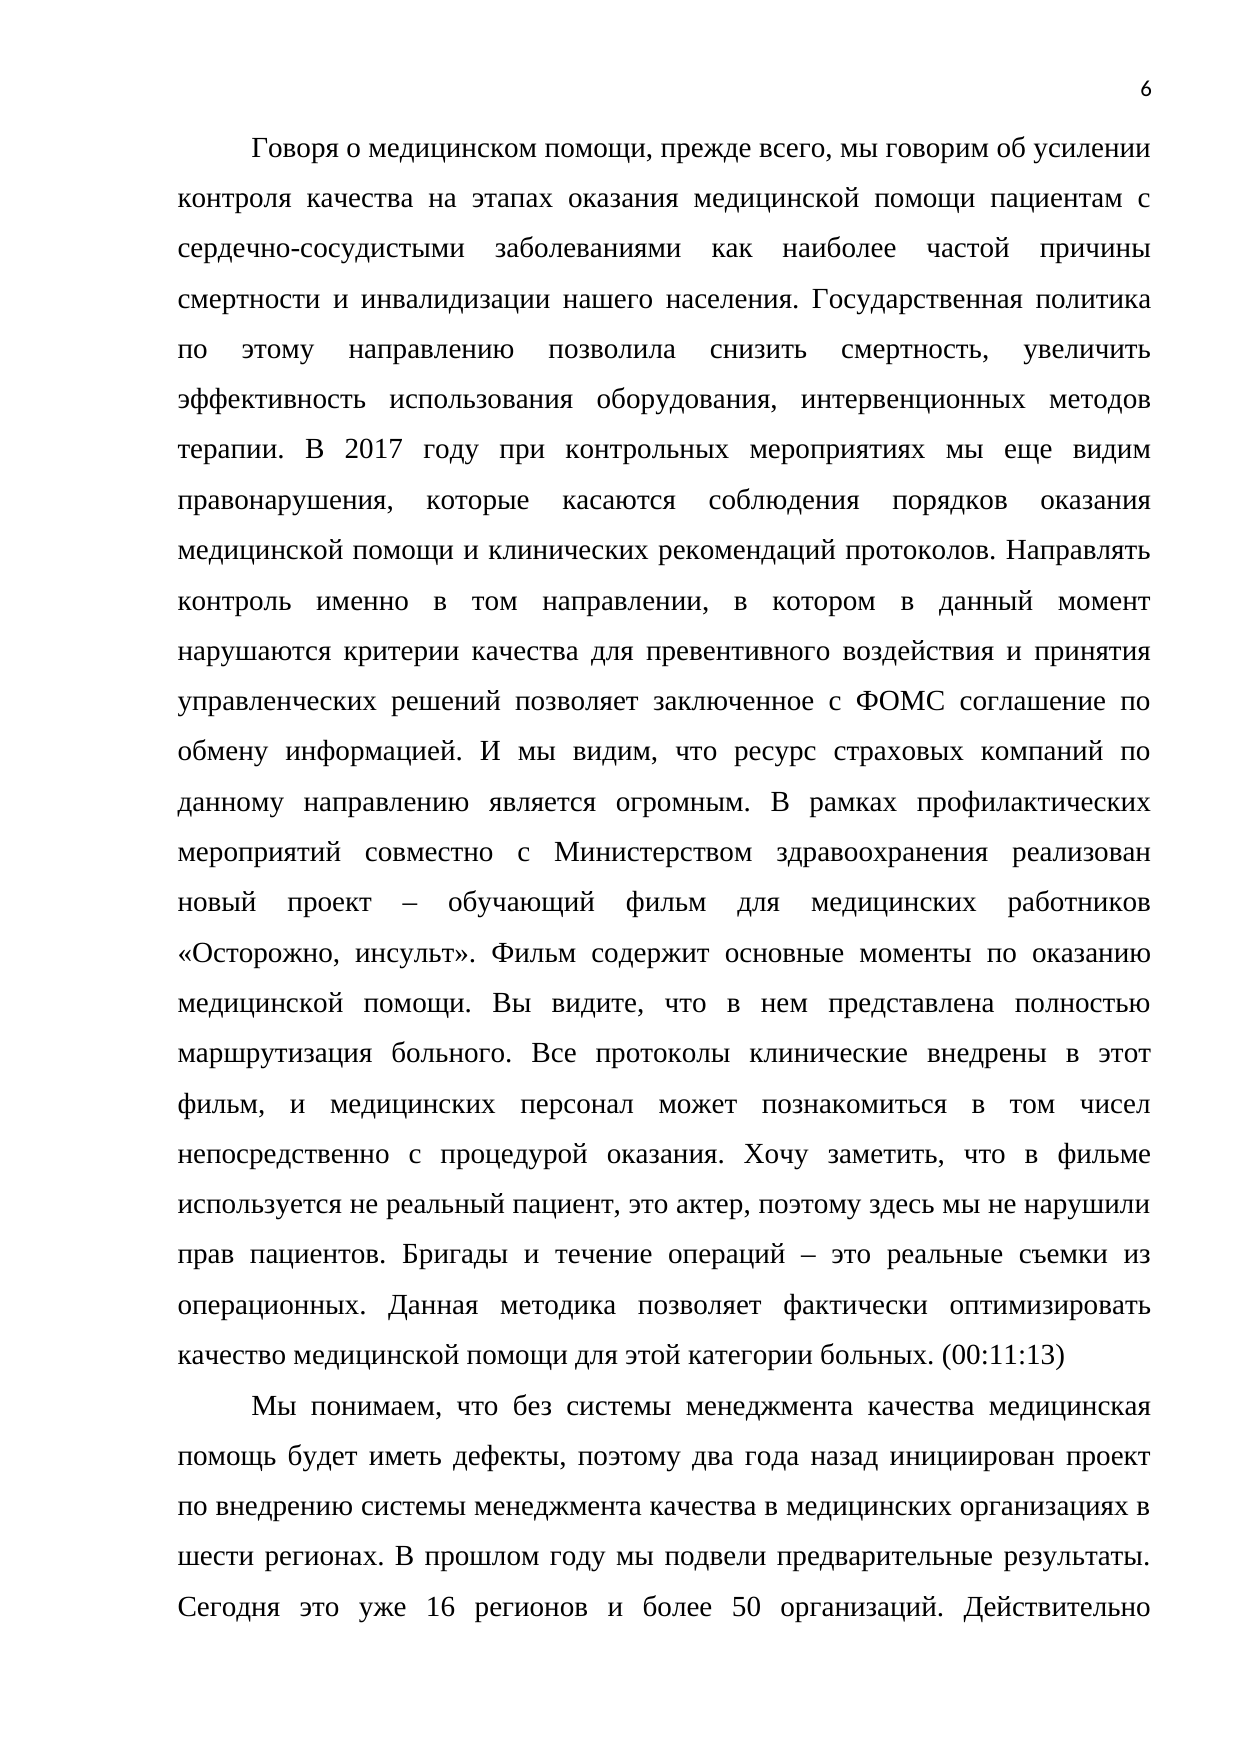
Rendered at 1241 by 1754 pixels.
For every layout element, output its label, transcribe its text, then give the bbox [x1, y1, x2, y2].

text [177, 1388, 1152, 1622]
text Говоря о медицинском помощи, прежде всего, мы говорим об усилении контроля качества на этапах оказания медицинской помощи пациентам с сердечно-сосудистыми заболеваниями как наиболее частой причины смертности и инвалидизации нашего населения. Государственная политика по этому направлению позволила снизить смертность, увеличить эффективность использования оборудования, интервенционных методов терапии. В 2017 году при контрольных мероприятиях мы еще видим правонарушения, которые касаются соблюдения порядков оказания медицинской помощи и клинических рекомендаций протоколов. Направлять контроль именно в том направлении, в котором в данный момент нарушаются критерии качества для превентивного воздействия и принятия управленческих решений позволяет заключенное с ФОМС соглашение по обмену информацией. И мы видим, что ресурс страховых компаний по данному направлению является огромным. В рамках профилактических мероприятий совместно с Министерством здравоохранения реализован новый проект – обучающий фильм для медицинских работников «Осторожно, инсульт». Фильм содержит основные моменты по оказанию медицинской помощи. Вы видите, что в нем представлена полностью маршрутизация больного. Все протоколы клинические внедрены в этот фильм, и медицинских персонал может познакомиться в том чисел непосредственно с процедурой оказания. Хочу заметить, что в фильме используется не реальный пациент, это актер, поэтому здесь мы не нарушили прав пациентов. Бригады и течение операций – это реальные съемки из операционных. Данная методика позволяет фактически оптимизировать качество медицинской помощи для этой категории больных. (00:11:13) [177, 130, 1152, 1371]
